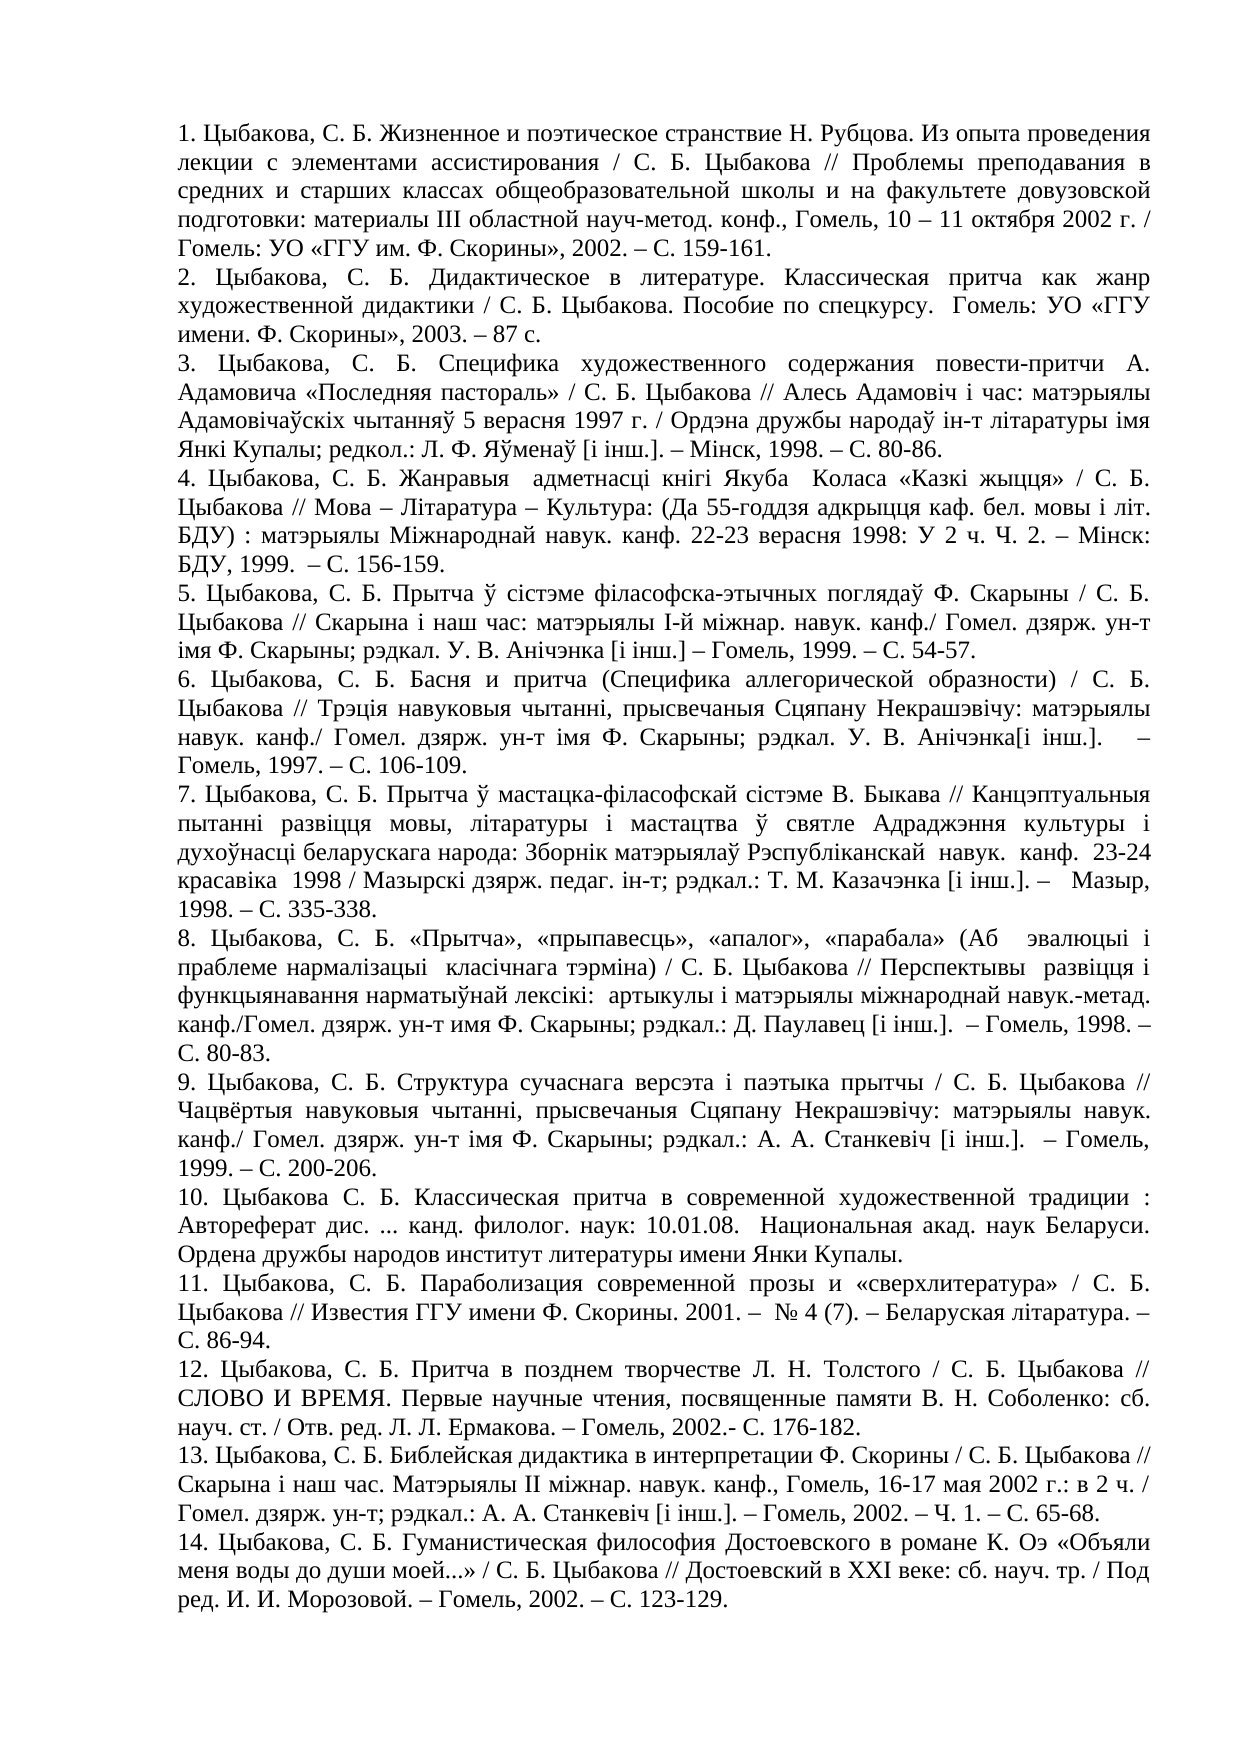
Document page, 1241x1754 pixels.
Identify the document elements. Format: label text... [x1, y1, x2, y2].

text 3. Цыбакова, С. Б. Специфика художественного содержания повести-притчи А. Адамовича «Последняя пастораль» / С. Б. Цыбакова // Алесь Адамовіч і час: матэрыялы Адамовічаўскіх чытанняў 5 верасня 1997 г. / Ордэна дружбы народаў ін-т літаратуры імя Янкі Купалы; редкол.: Л. Ф. Яўменаў [і інш.]. – Мінск, 1998. – С. 80-86. [177, 348, 1152, 463]
text 9. Цыбакова, С. Б. Структура сучаснага версэта і паэтыка прытчы / С. Б. Цыбакова // Чацвёртыя навуковыя чытанні, прысвечаныя Сцяпану Некрашэвічу: матэрыялы навук. канф./ Гомел. дзярж. ун-т імя Ф. Скарыны; рэдкал.: А. А. Станкевіч [і інш.]. – Гомель, 1999. – С. 200-206. [177, 1067, 1152, 1182]
text 8. Цыбакова, С. Б. «Прытча», «прыпавесць», «апалог», «парабала» (Аб эвалюцыі і праблеме нармалізацыі класічнага тэрміна) / С. Б. Цыбакова // Перспектывы развіцця і функцыянавання нарматыўнай лексікі: артыкулы і матэрыялы міжнароднай навук.-метад. канф./Гомел. дзярж. ун-т имя Ф. Скарыны; рэдкал.: Д. Паулавец [і інш.]. – Гомель, 1998. – С. 80-83. [177, 923, 1152, 1067]
text 10. Цыбакова С. Б. Классическая притча в современной художественной традиции : Автореферат дис. ... канд. филолог. наук: 10.01.08. Национальная акад. наук Беларуси. Ордена дружбы народов институт литературы имени Янки Купалы. [177, 1182, 1152, 1268]
text 12. Цыбакова, С. Б. Притча в позднем творчестве Л. Н. Толстого / С. Б. Цыбакова // СЛОВО И ВРЕМЯ. Первые научные чтения, посвященные памяти В. Н. Соболенко: сб. науч. ст. / Отв. ред. Л. Л. Ермакова. – Гомель, 2002.- С. 176-182. [177, 1354, 1152, 1441]
text 4. Цыбакова, С. Б. Жанравыя адметнасці кнігі Якуба Коласа «Казкі жыцця» / С. Б. Цыбакова // Мова – Літаратура – Культура: (Да 55-годдзя адкрыцця каф. бел. мовы і літ. БДУ) : матэрыялы Міжнароднай навук. канф. 22-23 верасня 1998: У 2 ч. Ч. 2. – Мiнск: БДУ, 1999. – С. 156-159. [177, 463, 1152, 578]
text 5. Цыбакова, С. Б. Прытча ў сістэме філасофска-этычных поглядаў Ф. Скарыны / С. Б. Цыбакова // Скарына і наш час: матэрыялы I-й міжнар. навук. канф./ Гомел. дзярж. ун-т імя Ф. Скарыны; рэдкал. У. В. Анічэнка [і інш.] – Гомель, 1999. – С. 54-57. [177, 578, 1152, 664]
text 13. Цыбакова, С. Б. Библейская дидактика в интерпретации Ф. Скорины / С. Б. Цыбакова // Скарына i наш час. Матэрыялы ІІ міжнар. навук. канф., Гомель, 16-17 мая 2002 г.: в 2 ч. / Гомел. дзярж. ун-т; рэдкал.: А. А. Станкевіч [і інш.]. – Гомель, 2002. – Ч. 1. – С. 65-68. [177, 1441, 1152, 1527]
text 6. Цыбакова, С. Б. Басня и притча (Специфика аллегорической образности) / С. Б. Цыбакова // Трэція навуковыя чытанні, прысвечаныя Сцяпану Некрашэвічу: матэрыялы навук. канф./ Гомел. дзярж. ун-т імя Ф. Скарыны; рэдкал. У. В. Анічэнка[і інш.]. – Гомель, 1997. – С. 106-109. [177, 664, 1152, 779]
text 1. Цыбакова, С. Б. Жизненное и поэтическое странствие Н. Рубцова. Из опыта проведения лекции с элементами ассистирования / С. Б. Цыбакова // Проблемы преподавания в средних и старших классах общеобразовательной школы и на факультете довузовской подготовки: материалы III областной науч-метод. конф., Гомель, 10 – 11 октября 2002 г. / Гомель: УО «ГГУ им. Ф. Скорины», 2002. – С. 159-161. [177, 118, 1152, 262]
text 2. Цыбакова, С. Б. Дидактическое в литературе. Классическая притча как жанр художественной дидактики / С. Б. Цыбакова. Пособие по спецкурсу. Гомель: УО «ГГУ имени. Ф. Скорины», 2003. – 87 с. [177, 262, 1152, 348]
text 11. Цыбакова, С. Б. Параболизация современной прозы и «сверхлитература» / С. Б. Цыбакова // Известия ГГУ имени Ф. Скорины. 2001. – № 4 (7). – Беларуская лiтаратура. – С. 86-94. [177, 1268, 1152, 1354]
text 14. Цыбакова, С. Б. Гуманистическая философия Достоевского в романе К. Оэ «Объяли меня воды до души моей...» / С. Б. Цыбакова // Достоевский в ХХІ веке: сб. науч. тр. / Под ред. И. И. Морозовой. – Гомель, 2002. – С. 123-129. [177, 1527, 1152, 1613]
text 7. Цыбакова, С. Б. Прытча ў мастацка-філасофскай сістэме В. Быкава // Канцэптуальныя пытанні развіцця мовы, літаратуры і мастацтва ў святле Адраджэння культуры і духоўнасці беларускага народа: Зборнік матэрыялаў Рэспубліканскай навук. канф. 23-24 красавіка 1998 / Мазырскі дзярж. педаг. ін-т; рэдкал.: Т. М. Казачэнка [і інш.]. – Мазыр, 1998. – С. 335-338. [177, 779, 1152, 923]
